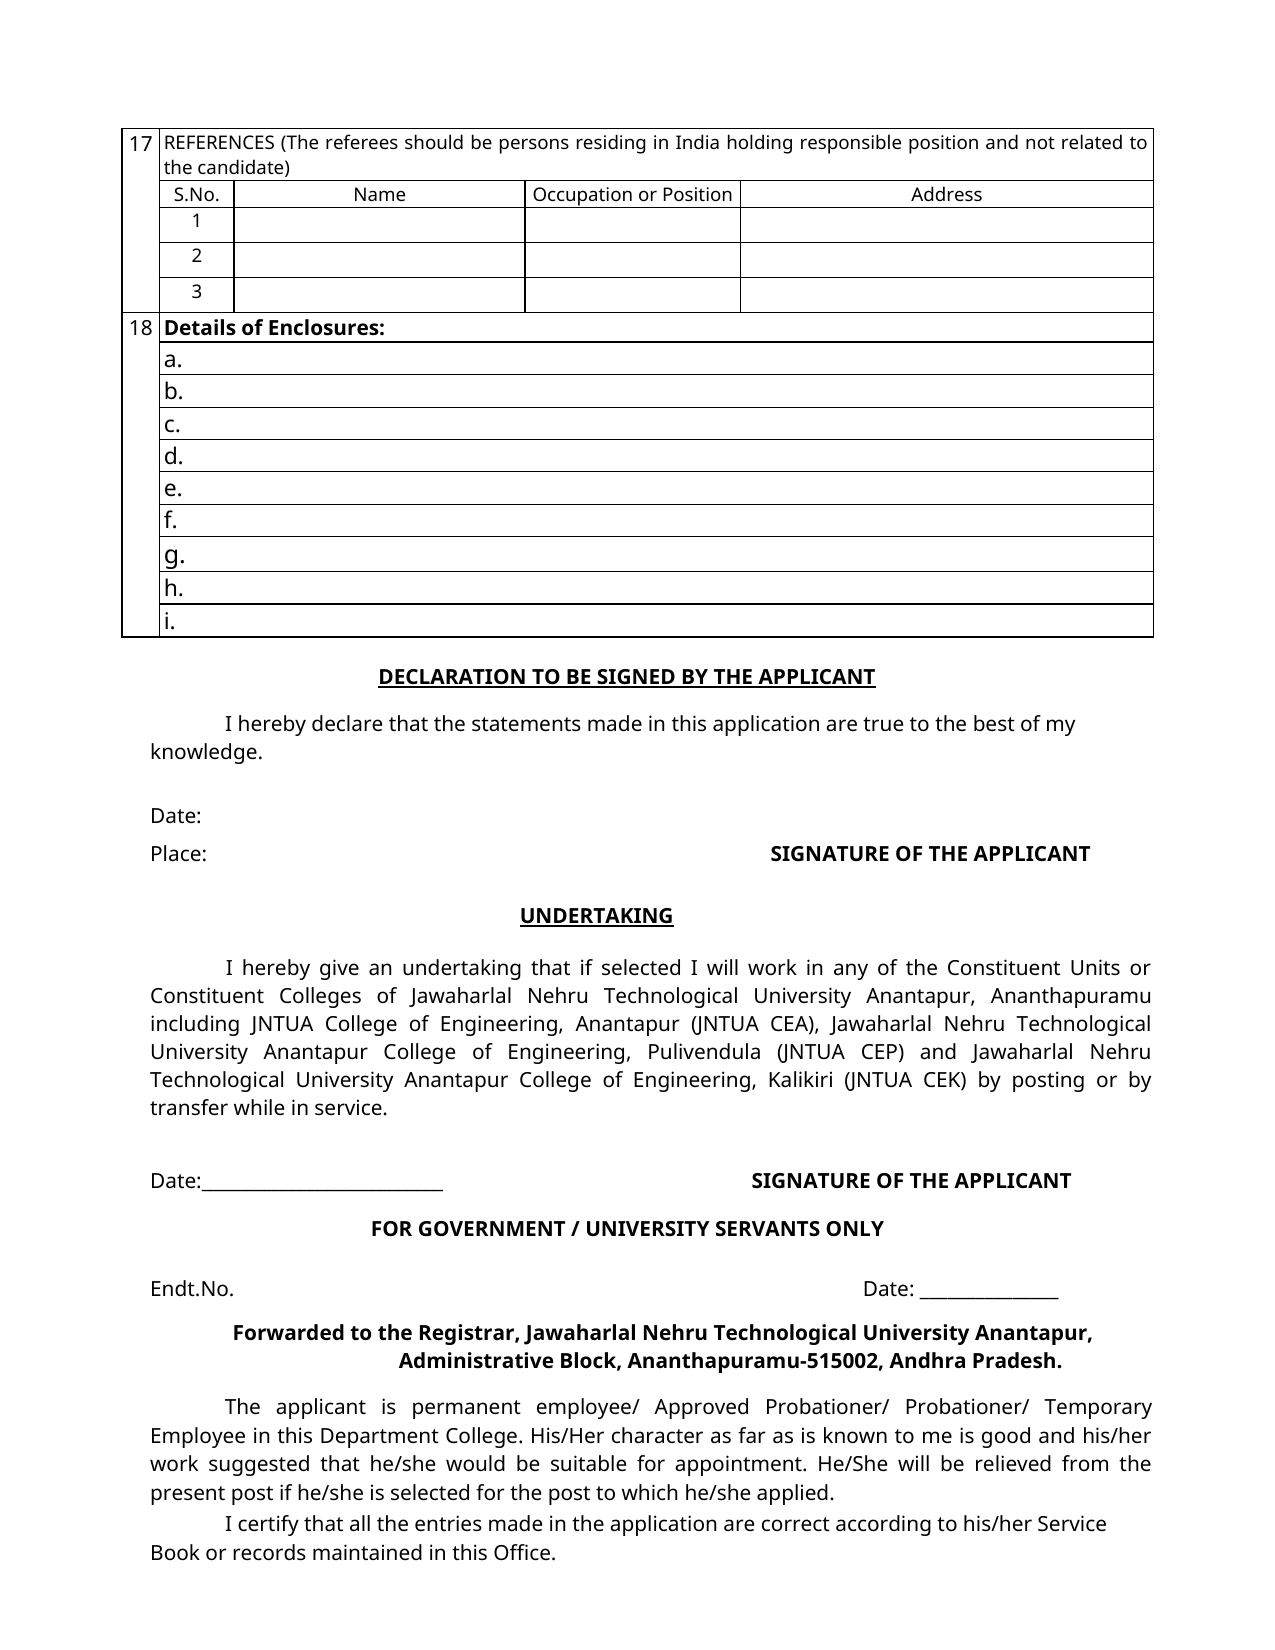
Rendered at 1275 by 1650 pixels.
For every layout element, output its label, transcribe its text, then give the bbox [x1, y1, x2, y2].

text Date: SIGNATURE OF THE APPLICANT [150, 1166, 1153, 1194]
table_cell [235, 278, 524, 312]
table_cell [235, 243, 524, 277]
table_cell [235, 208, 524, 242]
table_header REFERENCES (The referees should be persons residing in India holding responsible position and not related to the candidate) [160, 129, 1153, 180]
text I certify that all the entries made in the application are correct according to his/her Service Book or records maintained in this Office. [150, 1509, 1153, 1566]
table_cell 2 [160, 243, 233, 277]
table_cell f. [160, 505, 1153, 536]
table_cell a. [160, 343, 1153, 374]
table_cell h. [160, 572, 1153, 603]
table_cell g. [160, 537, 1153, 571]
text I hereby declare that the statements made in this application are true to the best of my knowledge. [150, 709, 1153, 766]
table_cell e. [160, 472, 1153, 503]
table_cell c. [160, 408, 1153, 439]
table_cell Name [235, 181, 524, 207]
table_cell S.No. [160, 181, 233, 207]
table_cell i. [160, 605, 1153, 636]
table_cell 3 [160, 278, 233, 312]
text Forwarded to the Registrar, Jawaharlal Nehru Technological University Anantapur, Administrative Block, Ananthapuramu-515002, Andhra Pradesh. [232, 1318, 1153, 1374]
table_cell [526, 243, 740, 277]
table_cell b. [160, 375, 1153, 407]
table_cell [526, 278, 740, 312]
text Endt.No. Date: _______________ [150, 1274, 1153, 1303]
table_cell [526, 208, 740, 242]
text UNDERTAKING [519, 901, 1153, 930]
table_cell Details of Enclosures: [160, 313, 1153, 341]
table_cell Occupation or Position [526, 181, 740, 207]
text Place: SIGNATURE OF THE APPLICANT [150, 839, 1153, 868]
text I hereby give an undertaking that if selected I will work in any of the Constituent Units or Constituent Colleges of Jawaharlal Nehru Technological University Anantapur, Ananthapuramu including JNTUA College of Engineering, Anantapur (JNTUA CEA), Jawaharlal Nehru Technological University Anantapur College of Engineering, Pulivendula (JNTUA CEP) and Jawaharlal Nehru Technological University Anantapur College of Engineering, Kalikiri (JNTUA CEK) by posting or by transfer while in service. [150, 953, 1153, 1121]
table_cell [741, 208, 1153, 242]
text DECLARATION TO BE SIGNED BY THE APPLICANT [150, 662, 1104, 690]
text FOR GOVERNMENT / UNIVERSITY SERVANTS ONLY [150, 1214, 1104, 1242]
table_header 17 [123, 129, 159, 312]
text Date: [150, 801, 1153, 829]
text The applicant is permanent employee/ Approved Probationer/ Probationer/ Temporary Employee in this Department College. His/Her character as far as is known to me is good and his/her work suggested that he/she would be suitable for appointment. He/She will be relieved from the present post if he/she is selected for the post to which he/she applied. [150, 1392, 1153, 1506]
table_cell 18 [123, 313, 159, 636]
table_cell Address [741, 181, 1153, 207]
table_cell 1 [160, 208, 233, 242]
table_cell [741, 278, 1153, 312]
table_cell d. [160, 440, 1153, 471]
table_cell [741, 243, 1153, 277]
